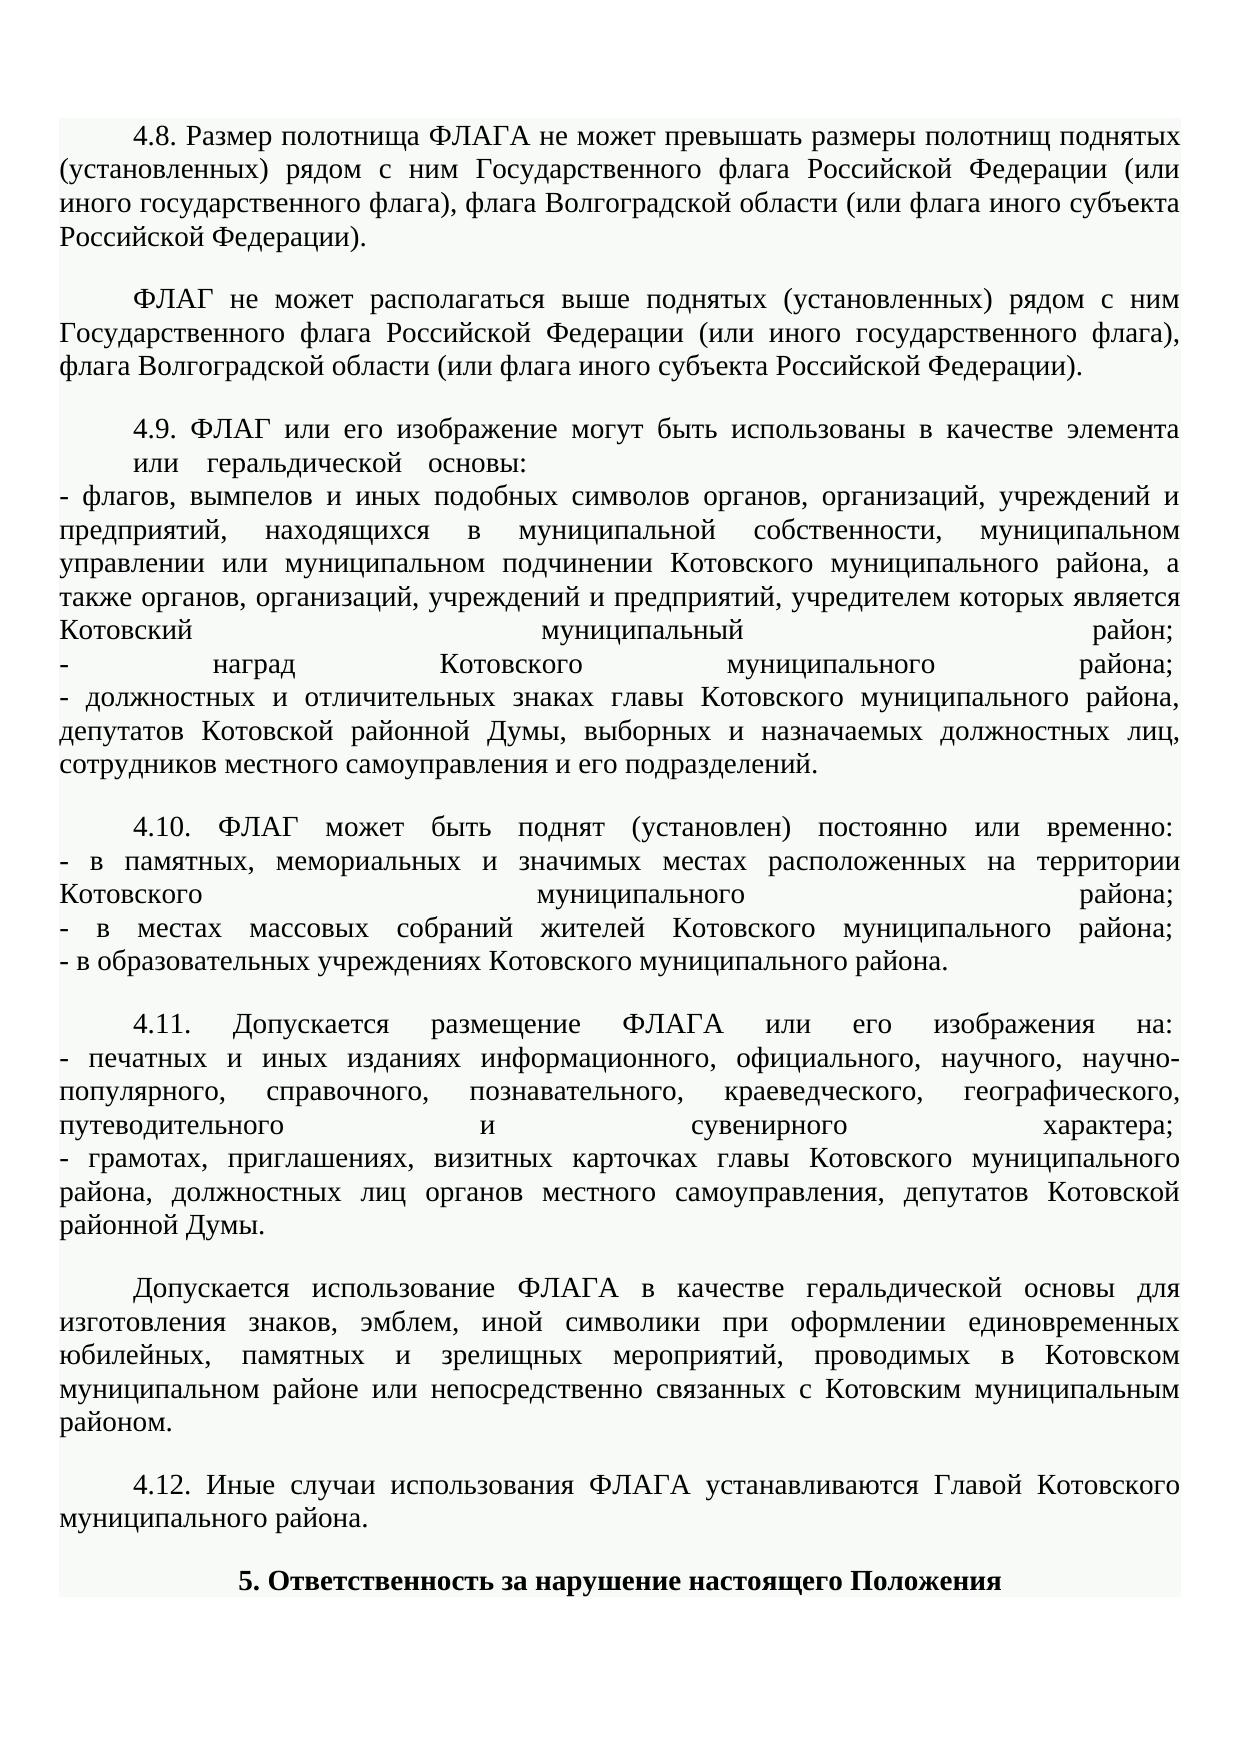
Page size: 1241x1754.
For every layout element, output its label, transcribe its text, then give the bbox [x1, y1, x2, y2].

text 4.9. ФЛАГ или его изображение могут быть использованы в качестве элемента или геральдической основы: - флагов, вымпелов и иных подобных символов органов, организаций, учреждений и предприятий, находящихся в муниципальной собственности, муниципальном управлении или муниципальном подчинении Котовского муниципального района, а также органов, организаций, учреждений и предприятий, учредителем которых является Котовский муниципальный район; - наград Котовского муниципального района; - должностных и отличительных знаках главы Котовского муниципального района, депутатов Котовской районной Думы, выборных и назначаемых должностных лиц, сотрудников местного самоуправления и его подразделений. [59, 411, 1181, 780]
text 4.10. ФЛАГ может быть поднят (установлен) постоянно или временно: - в памятных, мемориальных и значимых местах расположенных на территории Котовского муниципального района; - в местах массовых собраний жителей Котовского муниципального района; - в образовательных учреждениях Котовского муниципального района. [59, 809, 1181, 977]
text 4.11. Допускается размещение ФЛАГА или его изображения на: - печатных и иных изданиях информационного, официального, научного, научно-популярного, справочного, познавательного, краеведческого, географического, путеводительного и сувенирного характера; - грамотах, приглашениях, визитных карточках главы Котовского муниципального района, должностных лиц органов местного самоуправления, депутатов Котовской районной Думы. [59, 1006, 1181, 1241]
text Допускается использование ФЛАГА в качестве геральдической основы для изготовления знаков, эмблем, иной символики при оформлении единовременных юбилейных, памятных и зрелищных мероприятий, проводимых в Котовском муниципальном районе или непосредственно связанных с Котовским муниципальным районом. [59, 1270, 1181, 1438]
text 4.8. Размер полотнища ФЛАГА не может превышать размеры полотнищ поднятых (установленных) рядом с ним Государственного флага Российской Федерации (или иного государственного флага), флага Волгоградской области (или флага иного субъекта Российской Федерации). [59, 118, 1181, 252]
text 4.12. Иные случаи использования ФЛАГА устанавливаются Главой Котовского муниципального района. [59, 1467, 1181, 1534]
text 5. Ответственность за нарушение настоящего Положения [59, 1563, 1181, 1597]
text ФЛАГ не может располагаться выше поднятых (установленных) рядом с ним Государственного флага Российской Федерации (или иного государственного флага), флага Волгоградской области (или флага иного субъекта Российской Федерации). [59, 281, 1181, 382]
